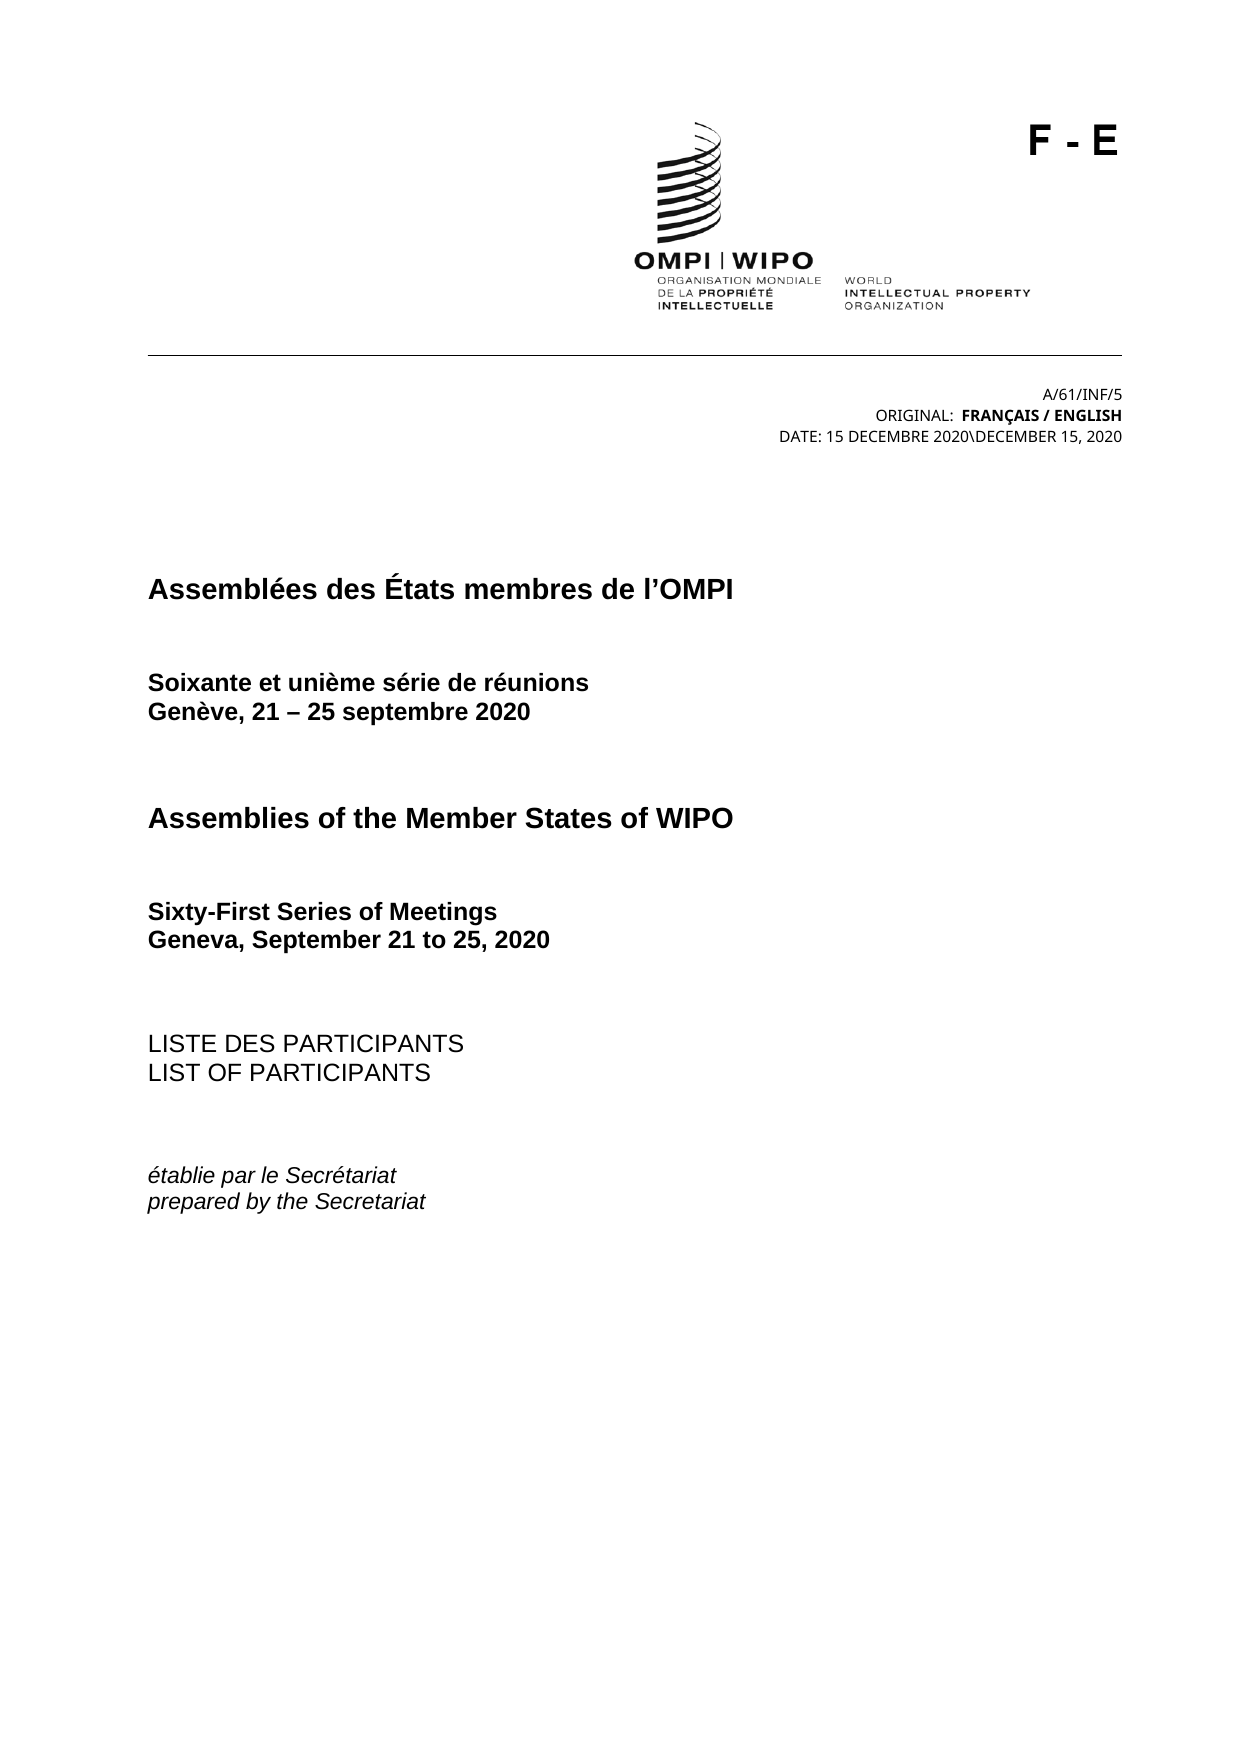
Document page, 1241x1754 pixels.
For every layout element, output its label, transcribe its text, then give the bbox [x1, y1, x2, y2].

text A/61/INF/5 [148, 356, 1122, 405]
text prepared by the Secretariat [148, 1188, 1122, 1214]
picture [625, 117, 1123, 331]
text Assemblées des États membres de l’OMPI [148, 572, 1122, 606]
text Soixante et unième série de réunions [148, 668, 1122, 697]
text Genève, 21 – 25 septembre 2020 [148, 697, 1122, 726]
text établie par le Secrétariat [148, 1162, 1122, 1188]
text liste des participants [148, 1029, 1122, 1058]
text date: 15 DECEMBRE 2020\december 15, 2020 [148, 426, 1122, 447]
text ORIGINAL: Français / English [148, 405, 1122, 426]
text Sixty-First Series of Meetings [148, 897, 1122, 926]
text Assemblies of the Member States of WIPO [148, 801, 1122, 834]
text Geneva, September 21 to 25, 2020 [148, 926, 1122, 954]
text LIST OF PARTICIPANTS [148, 1058, 1122, 1087]
